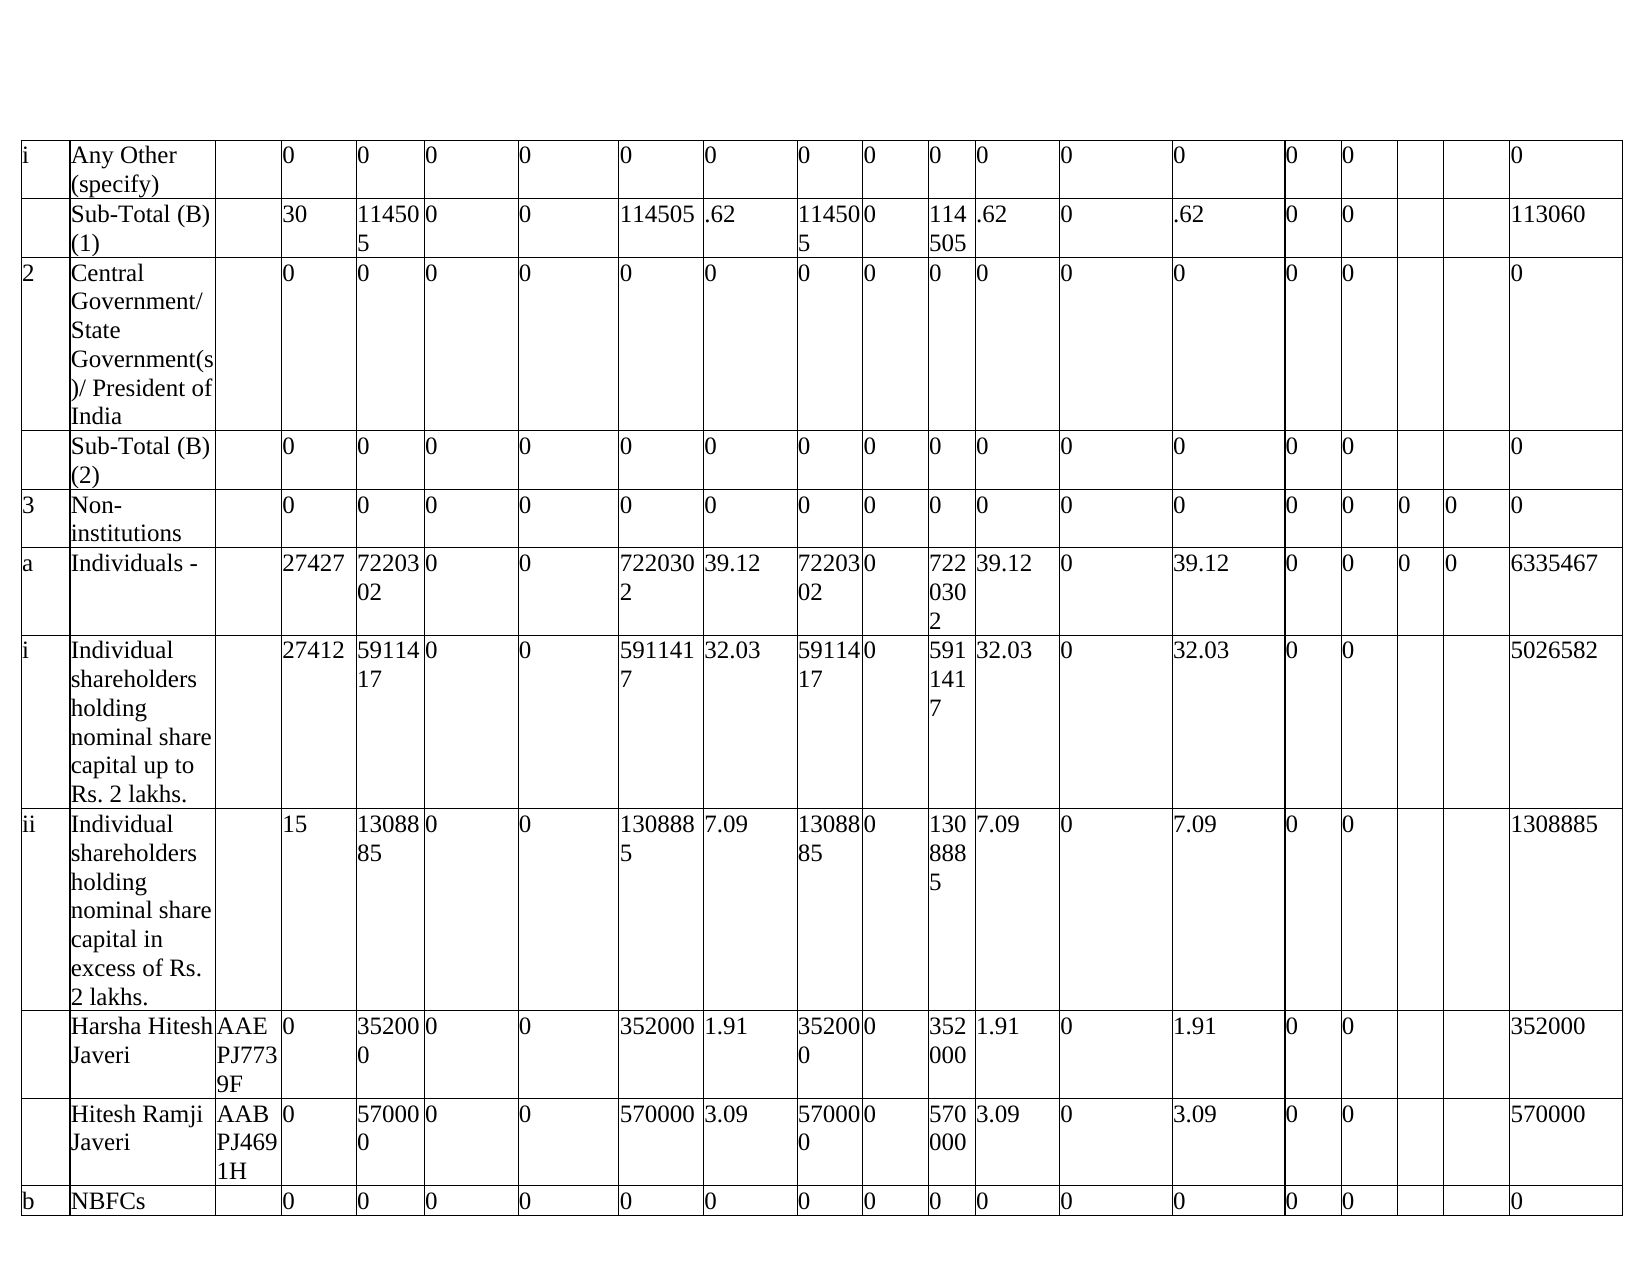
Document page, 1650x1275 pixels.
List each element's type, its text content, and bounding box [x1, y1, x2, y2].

table_cell Central Government/ State Government(s)/ President of India [71, 258, 215, 430]
table_cell 1308885 [1510, 809, 1622, 1010]
table_cell 114505 [929, 199, 975, 257]
table_cell 0 [282, 141, 356, 198]
table_cell 0 [425, 431, 518, 489]
table_cell 0 [1286, 636, 1341, 808]
table_cell 352000 [357, 1011, 424, 1098]
table_cell 114505 [357, 199, 424, 257]
table_cell 7220302 [619, 548, 703, 634]
table_cell 0 [1060, 1011, 1172, 1098]
table_cell .62 [704, 199, 797, 257]
table_cell 0 [519, 199, 618, 257]
table_cell 0 [929, 1186, 975, 1215]
table_cell [1444, 1011, 1509, 1098]
table_cell [1398, 258, 1443, 430]
table_cell b [22, 1186, 69, 1215]
table_cell 570000 [619, 1099, 703, 1185]
table_cell 6335467 [1510, 548, 1622, 634]
table_cell 0 [929, 258, 975, 430]
table_cell [216, 809, 281, 1010]
table_cell 0 [1342, 1011, 1397, 1098]
table_cell 0 [863, 490, 928, 547]
table_cell 0 [425, 199, 518, 257]
table_cell 0 [282, 490, 356, 547]
table_cell 7220302 [798, 548, 862, 634]
table_cell Sub-Total (B)(1) [71, 199, 215, 257]
table_cell 0 [1060, 1186, 1172, 1215]
table_cell [216, 258, 281, 430]
table_cell Hitesh Ramji Javeri [71, 1099, 215, 1185]
table_cell 0 [976, 258, 1059, 430]
table_cell 5911417 [357, 636, 424, 808]
table_cell 7.09 [1173, 809, 1284, 1010]
table_cell 0 [282, 258, 356, 430]
table_cell [1444, 1186, 1509, 1215]
table_cell 570000 [929, 1099, 975, 1185]
table_cell 7.09 [976, 809, 1059, 1010]
table_cell [1444, 1099, 1509, 1185]
table_cell 0 [1286, 1186, 1341, 1215]
table_cell [216, 1186, 281, 1215]
table_cell 0 [519, 1186, 618, 1215]
table_cell 0 [976, 490, 1059, 547]
table_cell [1398, 1011, 1443, 1098]
table_cell AAEPJ7739F [216, 1011, 281, 1098]
table_cell 113060 [1510, 199, 1622, 257]
table_cell 0 [1342, 809, 1397, 1010]
table_cell 0 [1510, 258, 1622, 430]
table_cell 0 [863, 1186, 928, 1215]
table_cell 0 [863, 141, 928, 198]
table_cell 0 [619, 1186, 703, 1215]
table_cell [1398, 1099, 1443, 1185]
table_cell 0 [1342, 1099, 1397, 1185]
table_cell 0 [1060, 548, 1172, 634]
table_cell 0 [1286, 490, 1341, 547]
table_cell 0 [1510, 141, 1622, 198]
table_cell 0 [1173, 1186, 1284, 1215]
table_cell [216, 548, 281, 634]
table_cell 0 [519, 1099, 618, 1185]
table_cell .62 [976, 199, 1059, 257]
table_cell [1398, 141, 1443, 198]
table_cell 0 [1060, 636, 1172, 808]
table_cell [1444, 199, 1509, 257]
table_cell 114505 [798, 199, 862, 257]
table_cell 0 [1342, 199, 1397, 257]
table_cell 0 [1444, 490, 1509, 547]
table_cell 0 [1173, 258, 1284, 430]
table_cell 0 [357, 258, 424, 430]
table_cell 0 [1060, 1099, 1172, 1185]
table_cell 0 [1510, 431, 1622, 489]
table_cell Individual shareholders holding nominal share capital up to Rs. 2 lakhs. [71, 636, 215, 808]
table_cell 0 [704, 141, 797, 198]
table_cell 0 [863, 258, 928, 430]
table_cell [1398, 636, 1443, 808]
table_cell 0 [798, 1186, 862, 1215]
table_cell 0 [519, 548, 618, 634]
table_cell 0 [1060, 809, 1172, 1010]
table_cell 0 [1060, 258, 1172, 430]
table_cell 0 [1286, 141, 1341, 198]
table_cell 1.91 [1173, 1011, 1284, 1098]
table_cell [22, 1011, 69, 1098]
table_cell 1.91 [704, 1011, 797, 1098]
table_cell [1398, 199, 1443, 257]
table_cell 0 [357, 141, 424, 198]
table_cell Individuals - [71, 548, 215, 634]
table_cell 0 [282, 431, 356, 489]
table_cell 0 [1173, 431, 1284, 489]
table_cell 0 [1060, 199, 1172, 257]
table_cell Harsha Hitesh Javeri [71, 1011, 215, 1098]
table_cell 0 [863, 548, 928, 634]
table_cell [216, 199, 281, 257]
table_cell 114505 [619, 199, 703, 257]
table_cell 0 [619, 490, 703, 547]
table_cell 3.09 [704, 1099, 797, 1185]
table_cell 570000 [1510, 1099, 1622, 1185]
table_cell 1308885 [619, 809, 703, 1010]
table_cell 0 [357, 431, 424, 489]
table_cell 0 [425, 141, 518, 198]
table_cell 0 [282, 1099, 356, 1185]
table_cell 39.12 [704, 548, 797, 634]
table_cell [22, 431, 69, 489]
table_cell 0 [1173, 141, 1284, 198]
table_cell 0 [1510, 1186, 1622, 1215]
table_cell 7.09 [704, 809, 797, 1010]
table_cell 0 [798, 258, 862, 430]
table_cell [1444, 258, 1509, 430]
table_cell 0 [519, 258, 618, 430]
table_cell 0 [1342, 636, 1397, 808]
table_cell [1398, 809, 1443, 1010]
table_cell 0 [1173, 490, 1284, 547]
table_cell Non-institutions [71, 490, 215, 547]
table_cell i [22, 141, 69, 198]
table_cell [22, 199, 69, 257]
table_cell 5911417 [929, 636, 975, 808]
table_cell 7220302 [357, 548, 424, 634]
table_cell AABPJ4691H [216, 1099, 281, 1185]
table_cell 352000 [619, 1011, 703, 1098]
table_cell 0 [282, 1186, 356, 1215]
table_cell Any Other (specify) [71, 141, 215, 198]
table_cell 0 [976, 141, 1059, 198]
table_cell 0 [863, 1099, 928, 1185]
table_cell 1308885 [798, 809, 862, 1010]
table_cell [1444, 431, 1509, 489]
table_cell 0 [1060, 141, 1172, 198]
table_cell 0 [976, 1186, 1059, 1215]
table_cell 0 [929, 141, 975, 198]
table_cell 0 [1510, 490, 1622, 547]
table_cell [216, 490, 281, 547]
table_cell 0 [798, 431, 862, 489]
table_cell [1398, 1186, 1443, 1215]
table_cell 0 [704, 431, 797, 489]
table_cell 0 [863, 1011, 928, 1098]
table_cell [1444, 636, 1509, 808]
table_cell 0 [519, 490, 618, 547]
table_cell 3.09 [1173, 1099, 1284, 1185]
table_cell 0 [1398, 490, 1443, 547]
table_cell 0 [1398, 548, 1443, 634]
table_cell Sub-Total (B)(2) [71, 431, 215, 489]
table_cell [216, 141, 281, 198]
table_cell 0 [1286, 431, 1341, 489]
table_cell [71, 1186, 215, 1215]
table_cell 352000 [929, 1011, 975, 1098]
table_cell 0 [1060, 490, 1172, 547]
table_cell 1308885 [929, 809, 975, 1010]
table_cell 0 [1286, 258, 1341, 430]
table_cell 5911417 [619, 636, 703, 808]
table_cell Individual shareholders holding nominal share capital in excess of Rs. 2 lakhs. [71, 809, 215, 1010]
table_cell 30 [282, 199, 356, 257]
table_cell 0 [1342, 490, 1397, 547]
table_cell 39.12 [1173, 548, 1284, 634]
table_cell 352000 [1510, 1011, 1622, 1098]
table_cell 0 [357, 1186, 424, 1215]
table_cell 7220302 [929, 548, 975, 634]
table_cell 0 [704, 1186, 797, 1215]
table_cell [216, 431, 281, 489]
table_cell i [22, 636, 69, 808]
table_cell 27427 [282, 548, 356, 634]
table_cell 39.12 [976, 548, 1059, 634]
table_cell 0 [425, 1011, 518, 1098]
table_cell 1.91 [976, 1011, 1059, 1098]
table_cell 0 [425, 636, 518, 808]
table_cell [216, 636, 281, 808]
table_cell 0 [798, 490, 862, 547]
table_cell [22, 1099, 69, 1185]
table_cell 1308885 [357, 809, 424, 1010]
table_cell 0 [519, 141, 618, 198]
table_cell 5911417 [798, 636, 862, 808]
table_cell 0 [425, 490, 518, 547]
table_cell 0 [425, 809, 518, 1010]
table_cell 15 [282, 809, 356, 1010]
table_cell 0 [704, 490, 797, 547]
table_cell 0 [863, 431, 928, 489]
table_cell 0 [1342, 141, 1397, 198]
table_cell 27412 [282, 636, 356, 808]
table_cell 5026582 [1510, 636, 1622, 808]
table_cell 0 [619, 258, 703, 430]
table_cell 0 [863, 809, 928, 1010]
table_cell 0 [519, 1011, 618, 1098]
table_cell 0 [1342, 548, 1397, 634]
table_cell 0 [863, 199, 928, 257]
table_cell 32.03 [976, 636, 1059, 808]
table_cell 0 [1286, 809, 1341, 1010]
table_cell [1444, 141, 1509, 198]
table_cell 0 [282, 1011, 356, 1098]
table_cell 0 [929, 431, 975, 489]
table_cell 0 [425, 1186, 518, 1215]
table_cell 0 [425, 258, 518, 430]
table_cell 32.03 [704, 636, 797, 808]
table_cell [1398, 431, 1443, 489]
table_cell 0 [1342, 258, 1397, 430]
table_cell 570000 [357, 1099, 424, 1185]
table_cell 0 [863, 636, 928, 808]
table_cell 2 [22, 258, 69, 430]
table_cell ii [22, 809, 69, 1010]
table_cell 3.09 [976, 1099, 1059, 1185]
table_cell [1444, 809, 1509, 1010]
table_cell 0 [1286, 1099, 1341, 1185]
table_cell 570000 [798, 1099, 862, 1185]
table_cell 0 [1286, 1011, 1341, 1098]
table_cell 0 [619, 431, 703, 489]
table_cell 0 [976, 431, 1059, 489]
table_cell 0 [1060, 431, 1172, 489]
table_cell 32.03 [1173, 636, 1284, 808]
table_cell .62 [1173, 199, 1284, 257]
table_cell 0 [357, 490, 424, 547]
table_cell 0 [425, 548, 518, 634]
table_cell 0 [1444, 548, 1509, 634]
table_cell 0 [1286, 199, 1341, 257]
table_cell 0 [1286, 548, 1341, 634]
table_cell a [22, 548, 69, 634]
table_cell 0 [519, 809, 618, 1010]
table_cell 0 [929, 490, 975, 547]
table_cell 0 [1342, 1186, 1397, 1215]
table_cell 0 [798, 141, 862, 198]
table_cell 0 [704, 258, 797, 430]
table_cell 0 [519, 431, 618, 489]
table_cell 0 [519, 636, 618, 808]
table_cell 0 [425, 1099, 518, 1185]
table_cell 3 [22, 490, 69, 547]
table_cell 352000 [798, 1011, 862, 1098]
table_cell 0 [619, 141, 703, 198]
table_cell 0 [1342, 431, 1397, 489]
